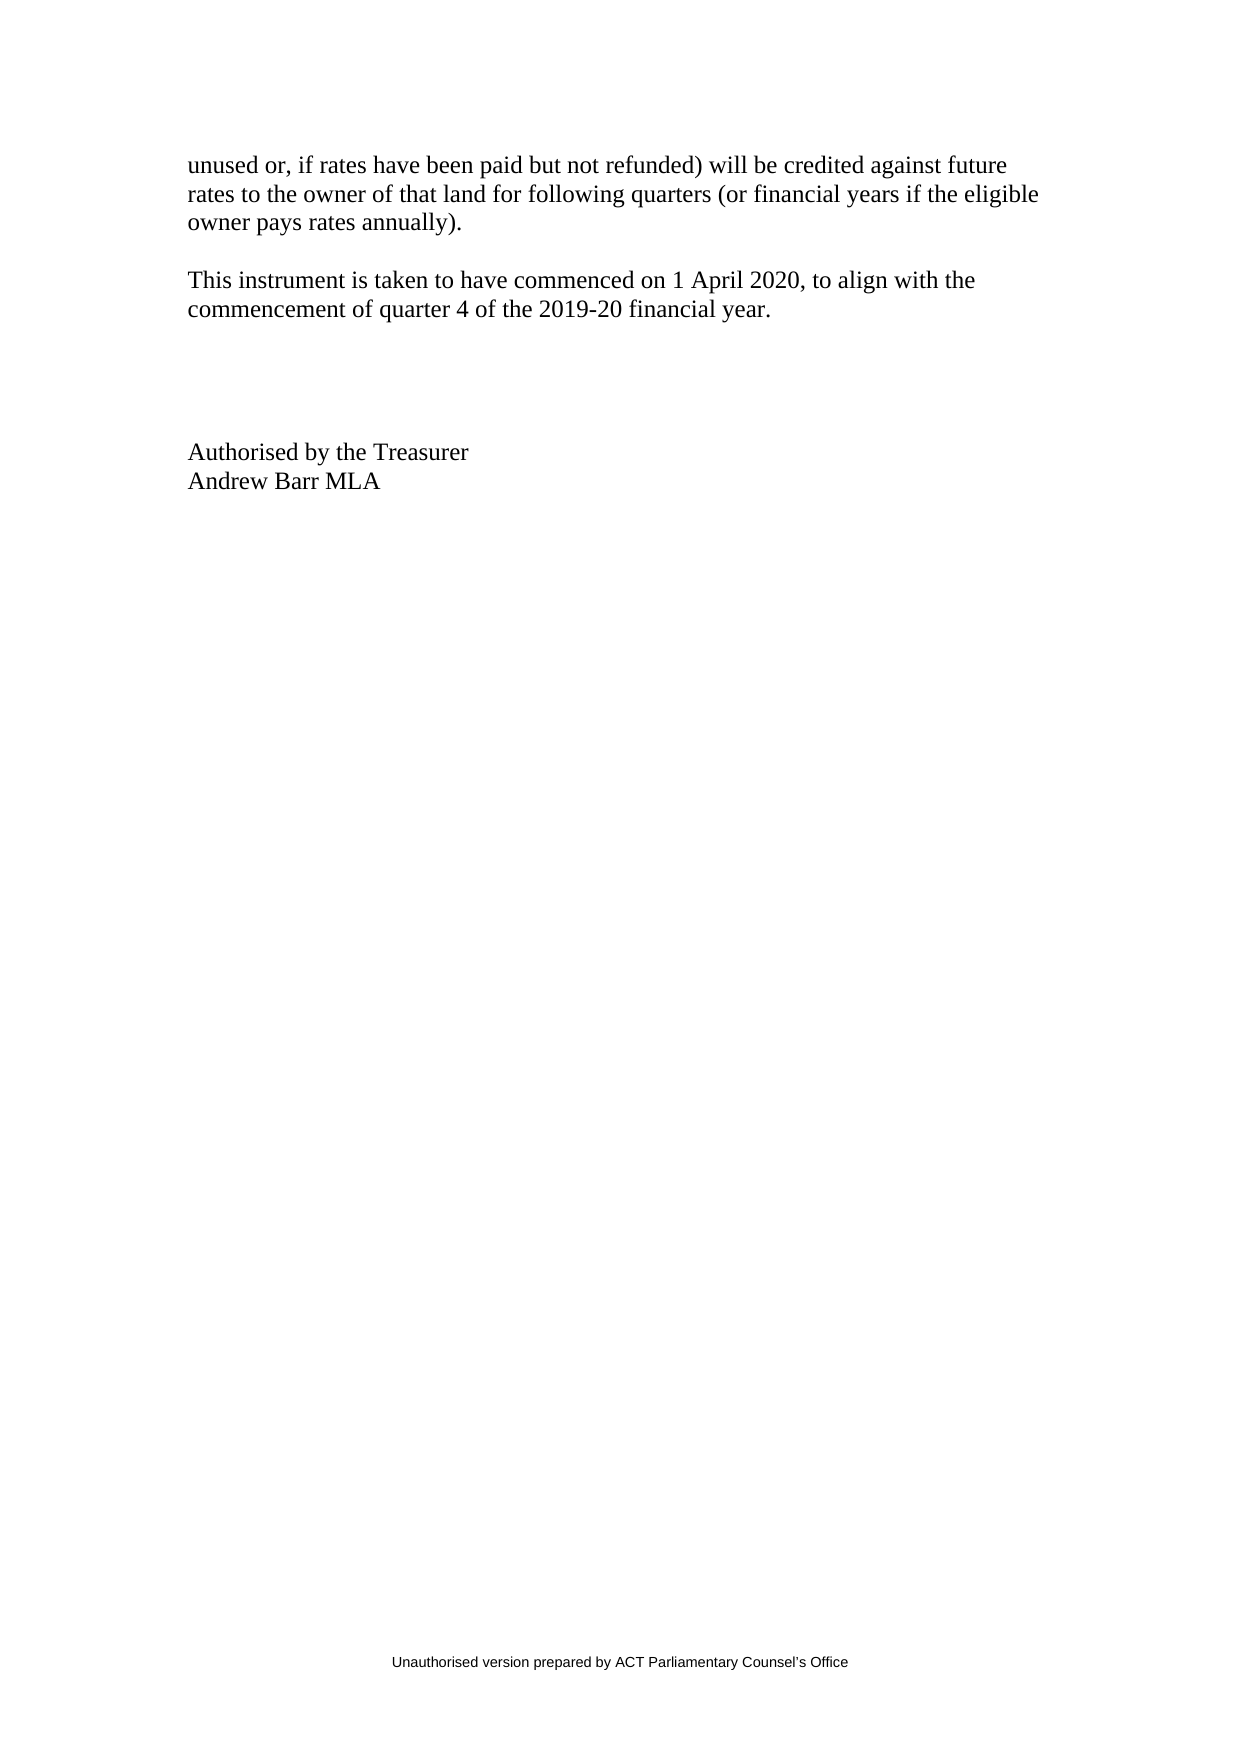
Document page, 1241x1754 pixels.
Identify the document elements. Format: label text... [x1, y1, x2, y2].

text Authorised by the Treasurer [187, 437, 1053, 466]
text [187, 150, 1053, 236]
text Andrew Barr MLA [187, 466, 1053, 495]
text This instrument is taken to have commenced on 1 April 2020, to align with the commencement of quarter 4 of the 2019-20 financial year. [187, 265, 1053, 322]
